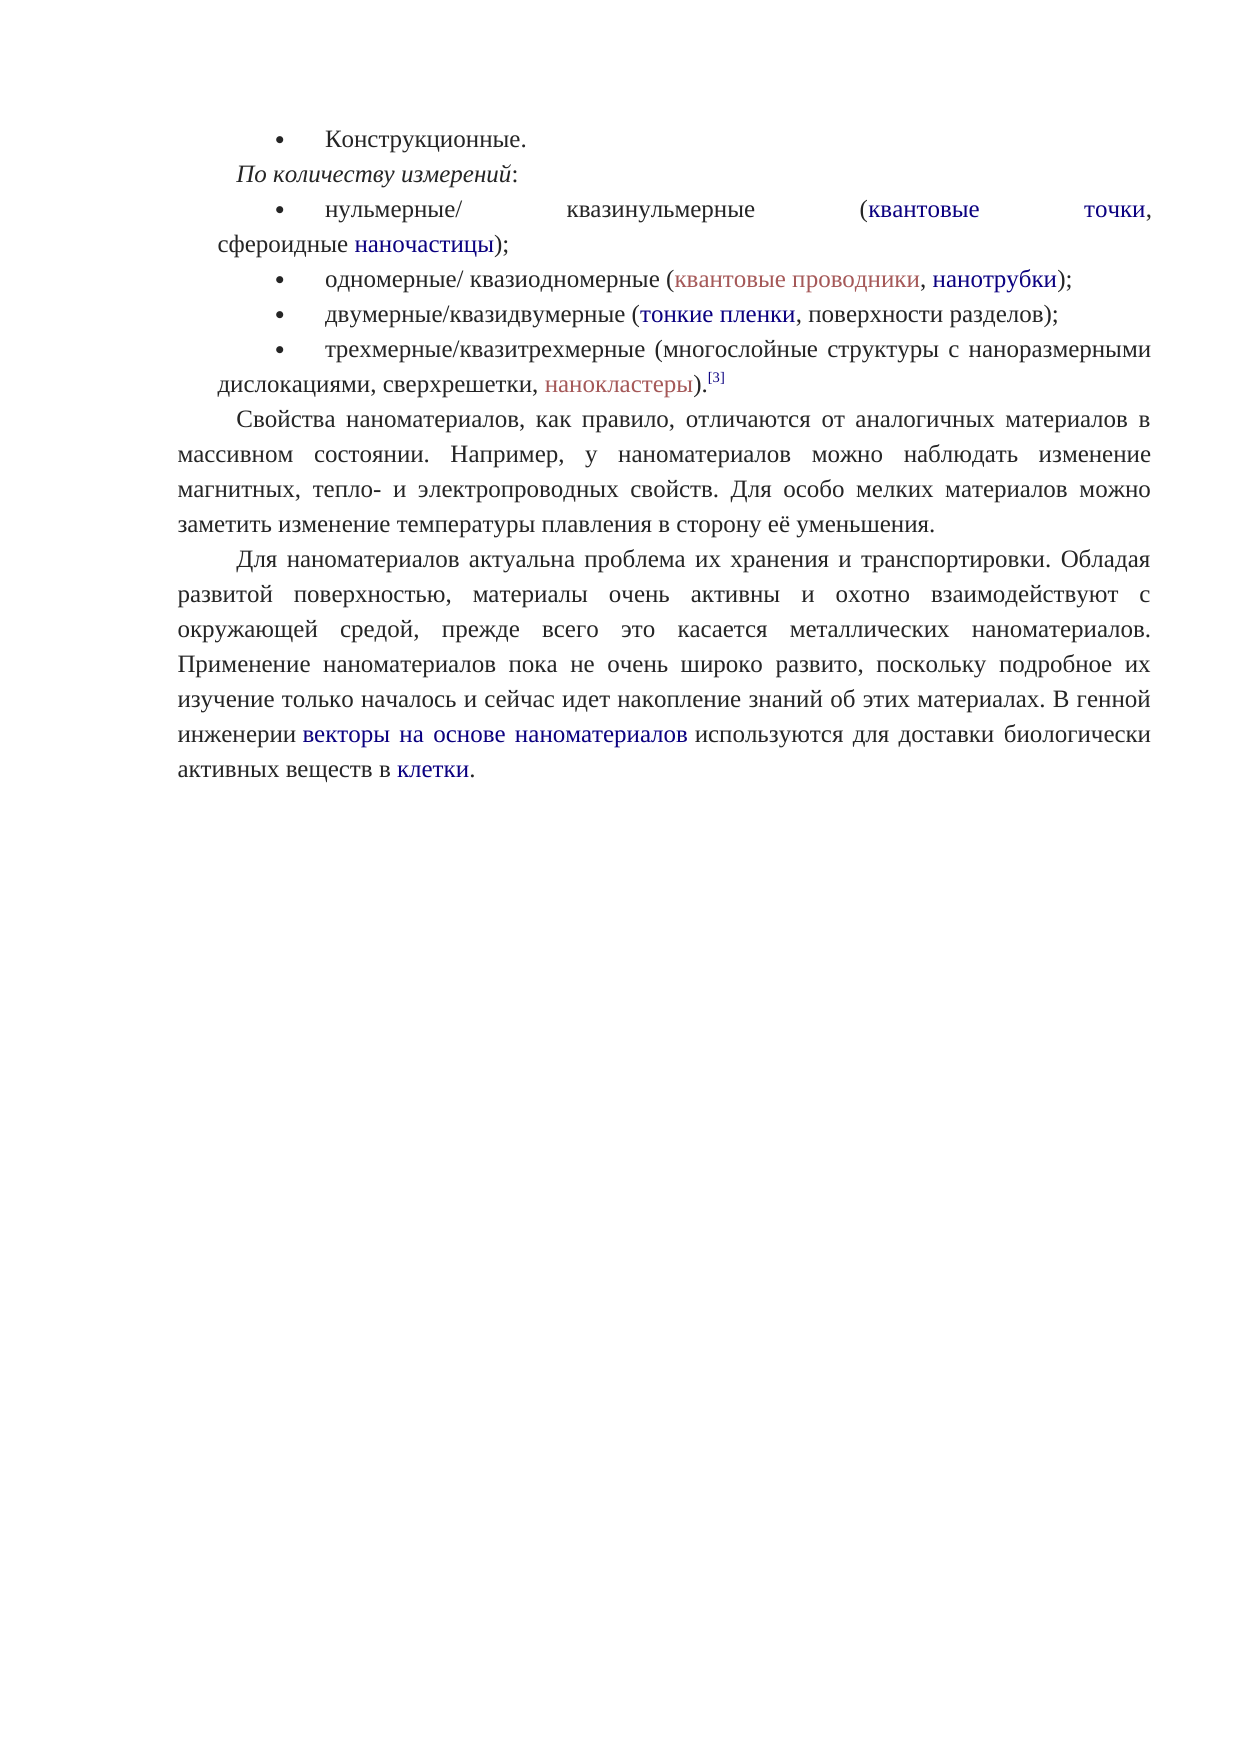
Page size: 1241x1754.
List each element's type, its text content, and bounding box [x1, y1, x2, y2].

list нульмерные/ квазинульмерные (квантовые точки, сфероидные наночастицы); [217, 188, 1152, 258]
list двумерные/квазидвумерные (тонкие пленки, поверхности разделов); [217, 293, 1152, 328]
text Для наноматериалов актуальна проблема их хранения и транспортировки. Обладая развитой поверхностью, материалы очень активны и охотно взаимодействуют с окружающей средой, прежде всего это касается металлических наноматериалов. Применение наноматериалов пока не очень широко развито, поскольку подробное их изучение только началось и сейчас идет накопление знаний об этих материалах. В генной инженерии векторы на основе наноматериалов используются для доставки биологически активных веществ в клетки. [177, 538, 1152, 783]
list Конструкционные. [217, 118, 1152, 153]
list трехмерные/квазитрехмерные (многослойные структуры с наноразмерными дислокациями, сверхрешетки, нанокластеры).[3] [217, 328, 1152, 398]
text По количеству измерений: [177, 153, 1152, 188]
list одномерные/ квазиодномерные (квантовые проводники, нанотрубки); [217, 258, 1152, 293]
text Свойства наноматериалов, как правило, отличаются от аналогичных материалов в массивном состоянии. Например, у наноматериалов можно наблюдать изменение магнитных, тепло- и электропроводных свойств. Для особо мелких материалов можно заметить изменение температуры плавления в сторону её уменьшения. [177, 398, 1152, 538]
